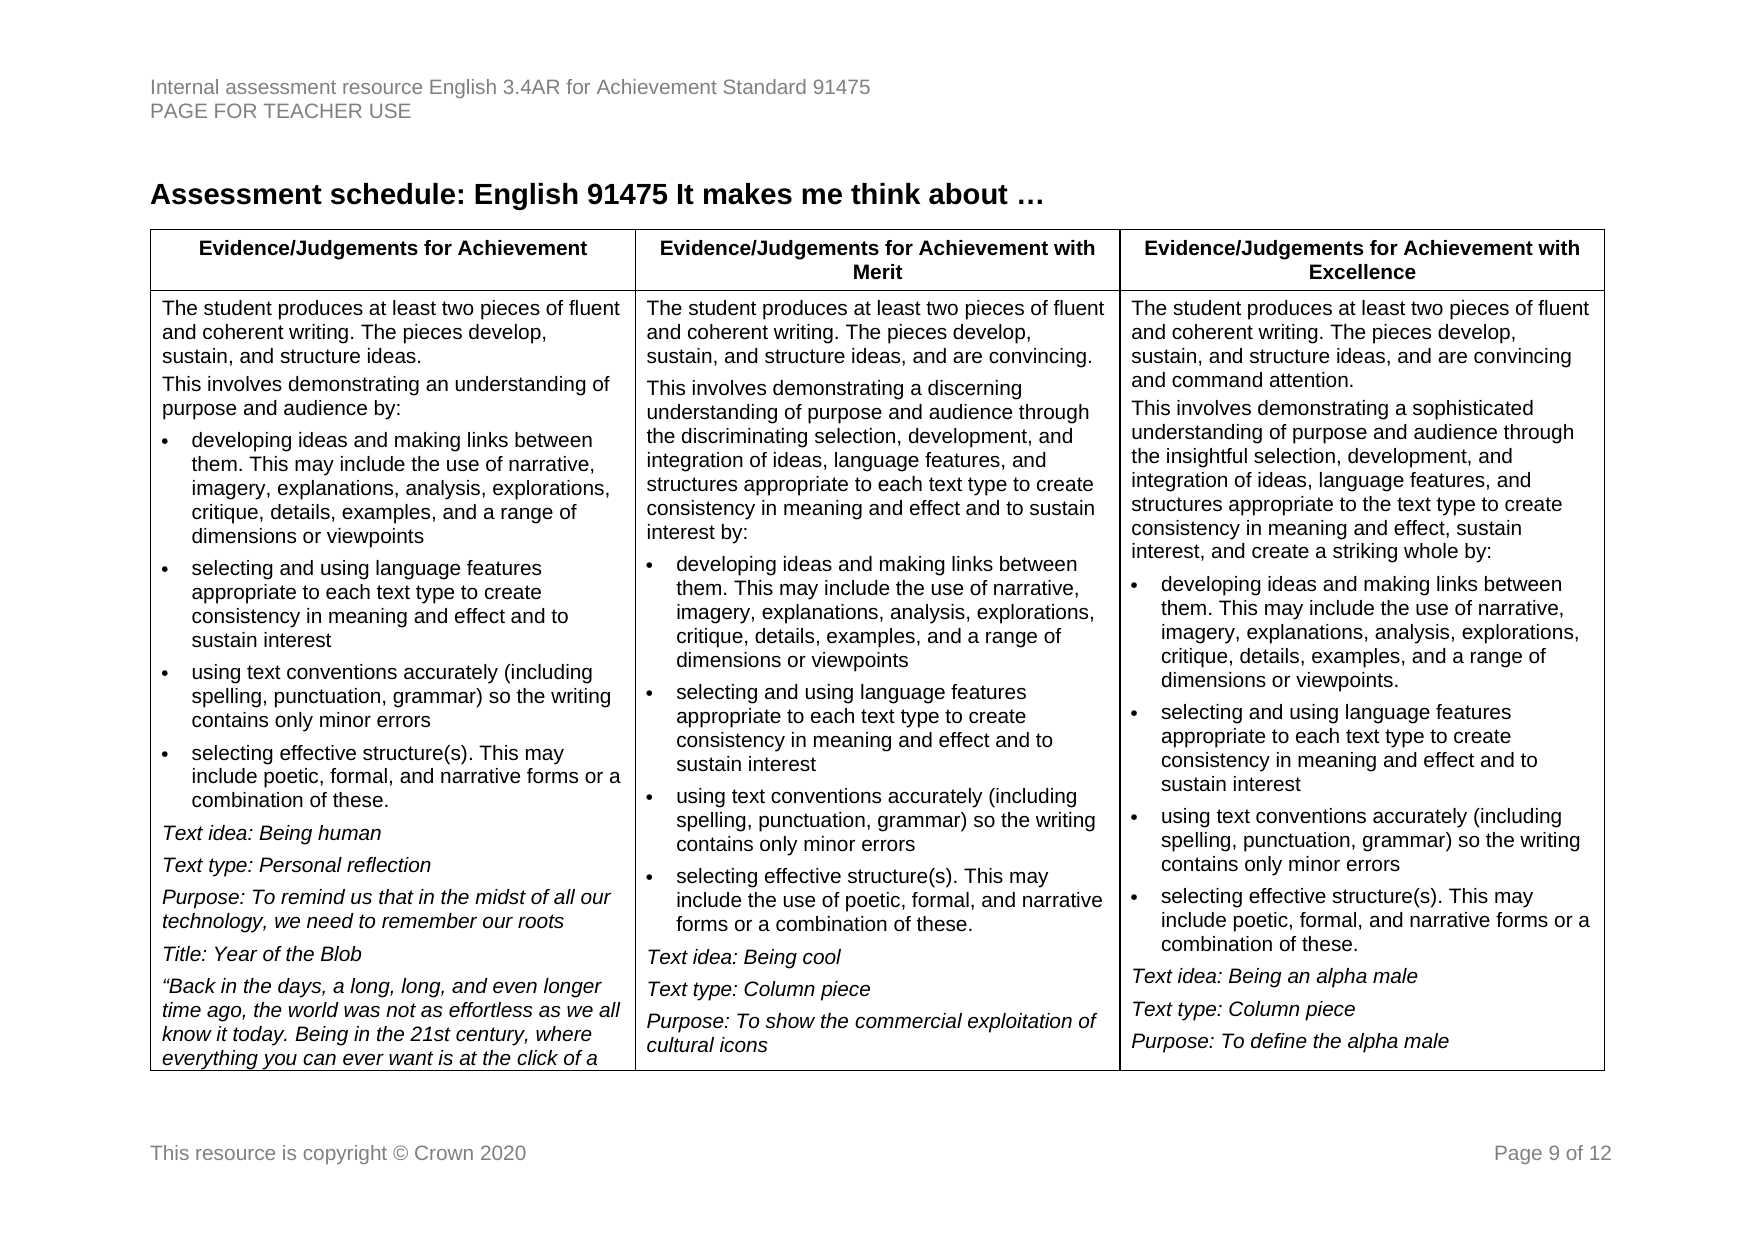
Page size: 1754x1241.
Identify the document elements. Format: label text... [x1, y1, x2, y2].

table_header Evidence/Judgements for Achievement [151, 230, 635, 290]
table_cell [151, 291, 635, 1069]
subtitle Assessment schedule: English 91475 It makes me think about … [150, 177, 1604, 210]
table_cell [1121, 291, 1604, 1069]
table_header Evidence/Judgements for Achievement with Excellence [1121, 230, 1604, 290]
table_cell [636, 291, 1119, 1069]
table_header Evidence/Judgements for Achievement with Merit [636, 230, 1119, 290]
